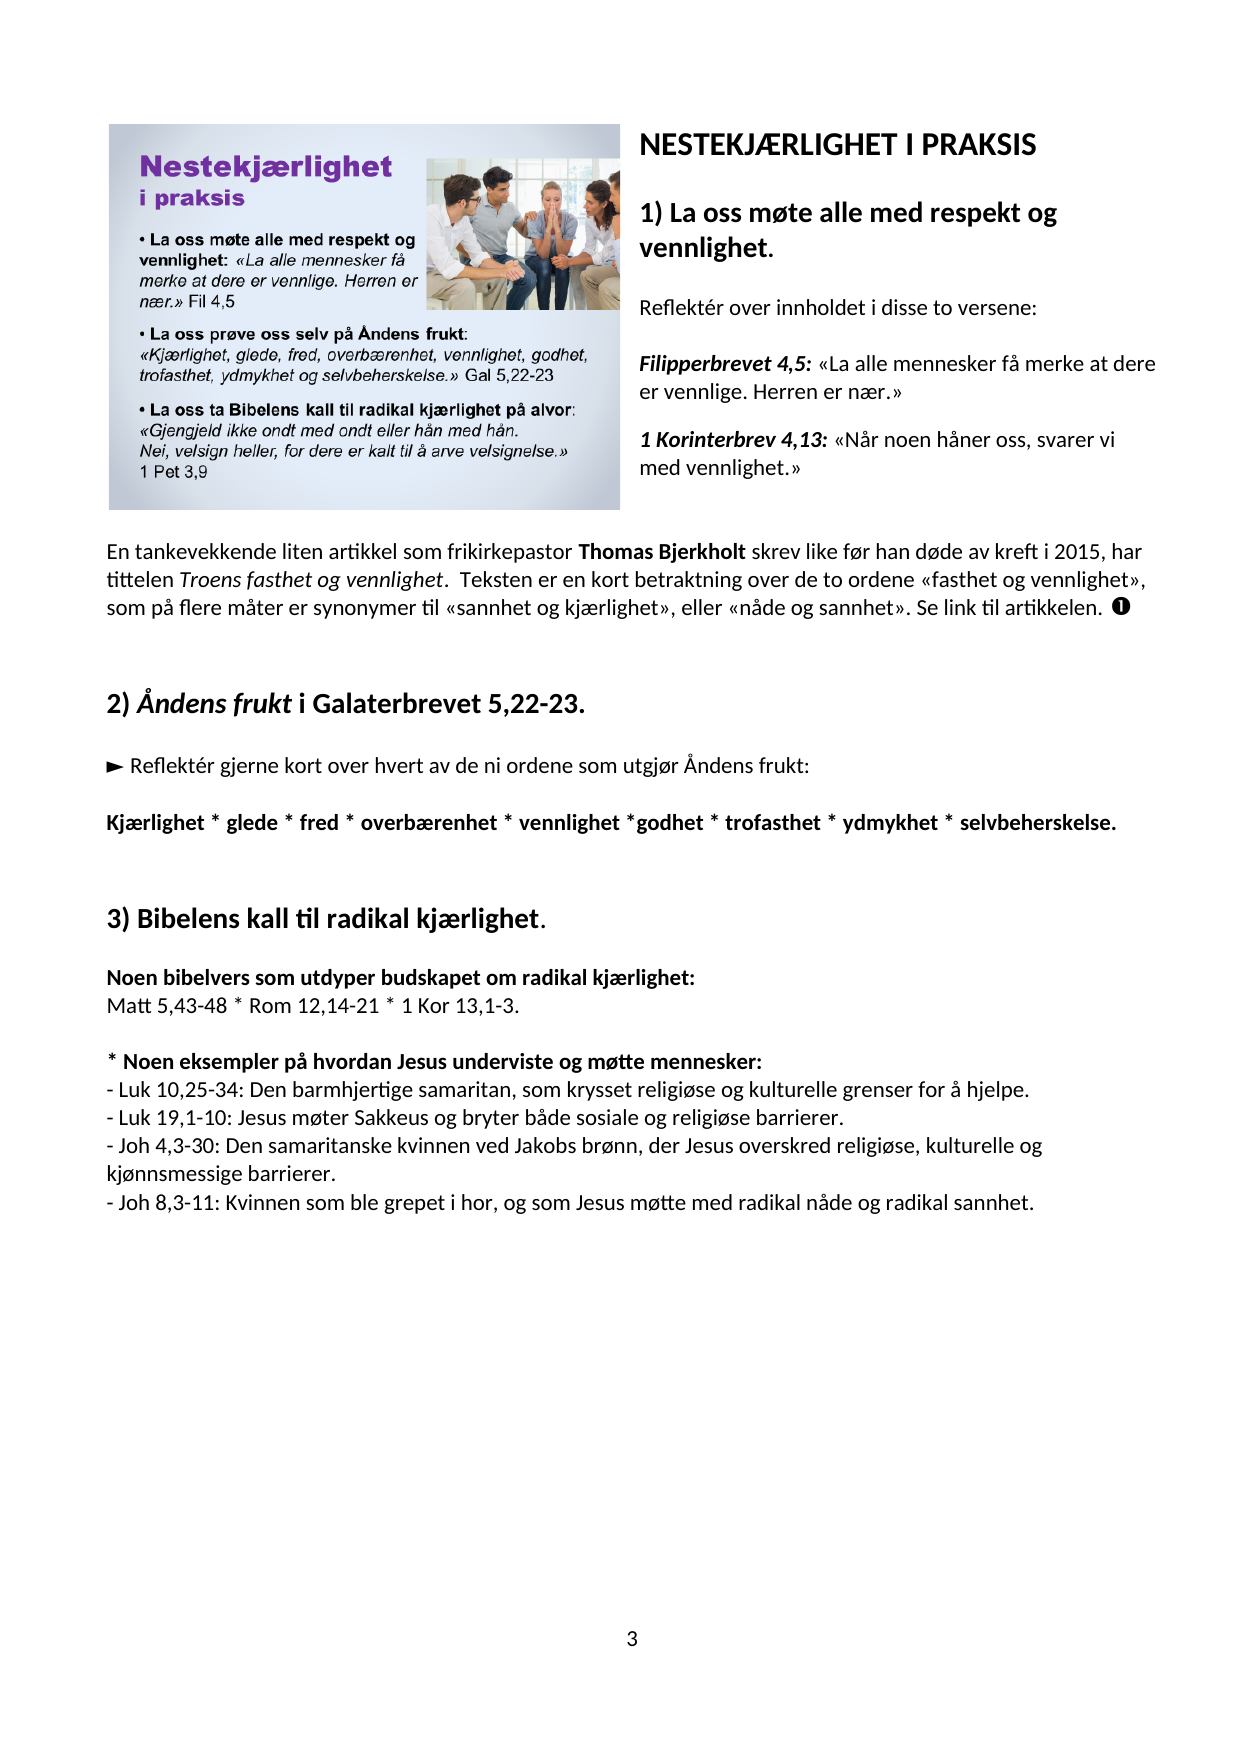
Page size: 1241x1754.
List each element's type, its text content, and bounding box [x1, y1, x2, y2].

text 2) Åndens frukt i Galaterbrevet 5,22-23. [106, 649, 1157, 721]
text 3) Bibelens kall til radikal kjærlighet. [106, 864, 1157, 963]
text Matt 5,43-48 * Rom 12,14-21 * 1 Kor 13,1-3. [106, 991, 1157, 1019]
text Reflektér over innholdet i disse to versene: Filipperbrevet 4,5: «La alle mennesker få merke at dere er vennlige. Herren er nær.» [620, 293, 1157, 405]
text Noen bibelvers som utdyper budskapet om radikal kjærlighet: [106, 963, 1157, 991]
text 1 Korinterbrev 4,13: «Når noen håner oss, svarer vi med vennlighet.» [620, 425, 1157, 481]
text Kjærlighet * glede * fred * overbærenhet * vennlighet *godhet * trofasthet * ydmykhet * selvbeherskelse. [106, 808, 1157, 836]
text - Luk 10,25-34: Den barmhjertige samaritan, som krysset religiøse og kulturelle grenser for å hjelpe. [106, 1076, 1157, 1103]
text * Noen eksempler på hvordan Jesus underviste og møtte mennesker: [106, 1047, 1157, 1076]
text - Joh 8,3-11: Kvinnen som ble grepet i hor, og som Jesus møtte med radikal nåde og radikal sannhet. [106, 1188, 1157, 1216]
text - Luk 19,1-10: Jesus møter Sakkeus og bryter både sosiale og religiøse barrierer. [106, 1103, 1157, 1132]
text ► Reflektér gjerne kort over hvert av de ni ordene som utgjør Åndens frukt: [106, 749, 1157, 808]
text - Joh 4,3-30: Den samaritanske kvinnen ved Jakobs brønn, der Jesus overskred religiøse, kulturelle og kjønnsmessige barrierer. [106, 1132, 1157, 1188]
picture [107, 124, 620, 509]
text NESTEKJÆRLIGHET I PRAKSIS 1) La oss møte alle med respekt og vennlighet. [106, 122, 1157, 293]
text En tankevekkende liten artikkel som frikirkepastor Thomas Bjerkholt skrev like før han døde av kreft i 2015, har tittelen Troens fasthet og vennlighet. Teksten er en kort betraktning over de to ordene «fasthet og vennlighet», som på flere måter er synonymer til «sannhet og kjærlighet», eller «nåde og sannhet». Se link til artikkelen. [106, 537, 1157, 622]
